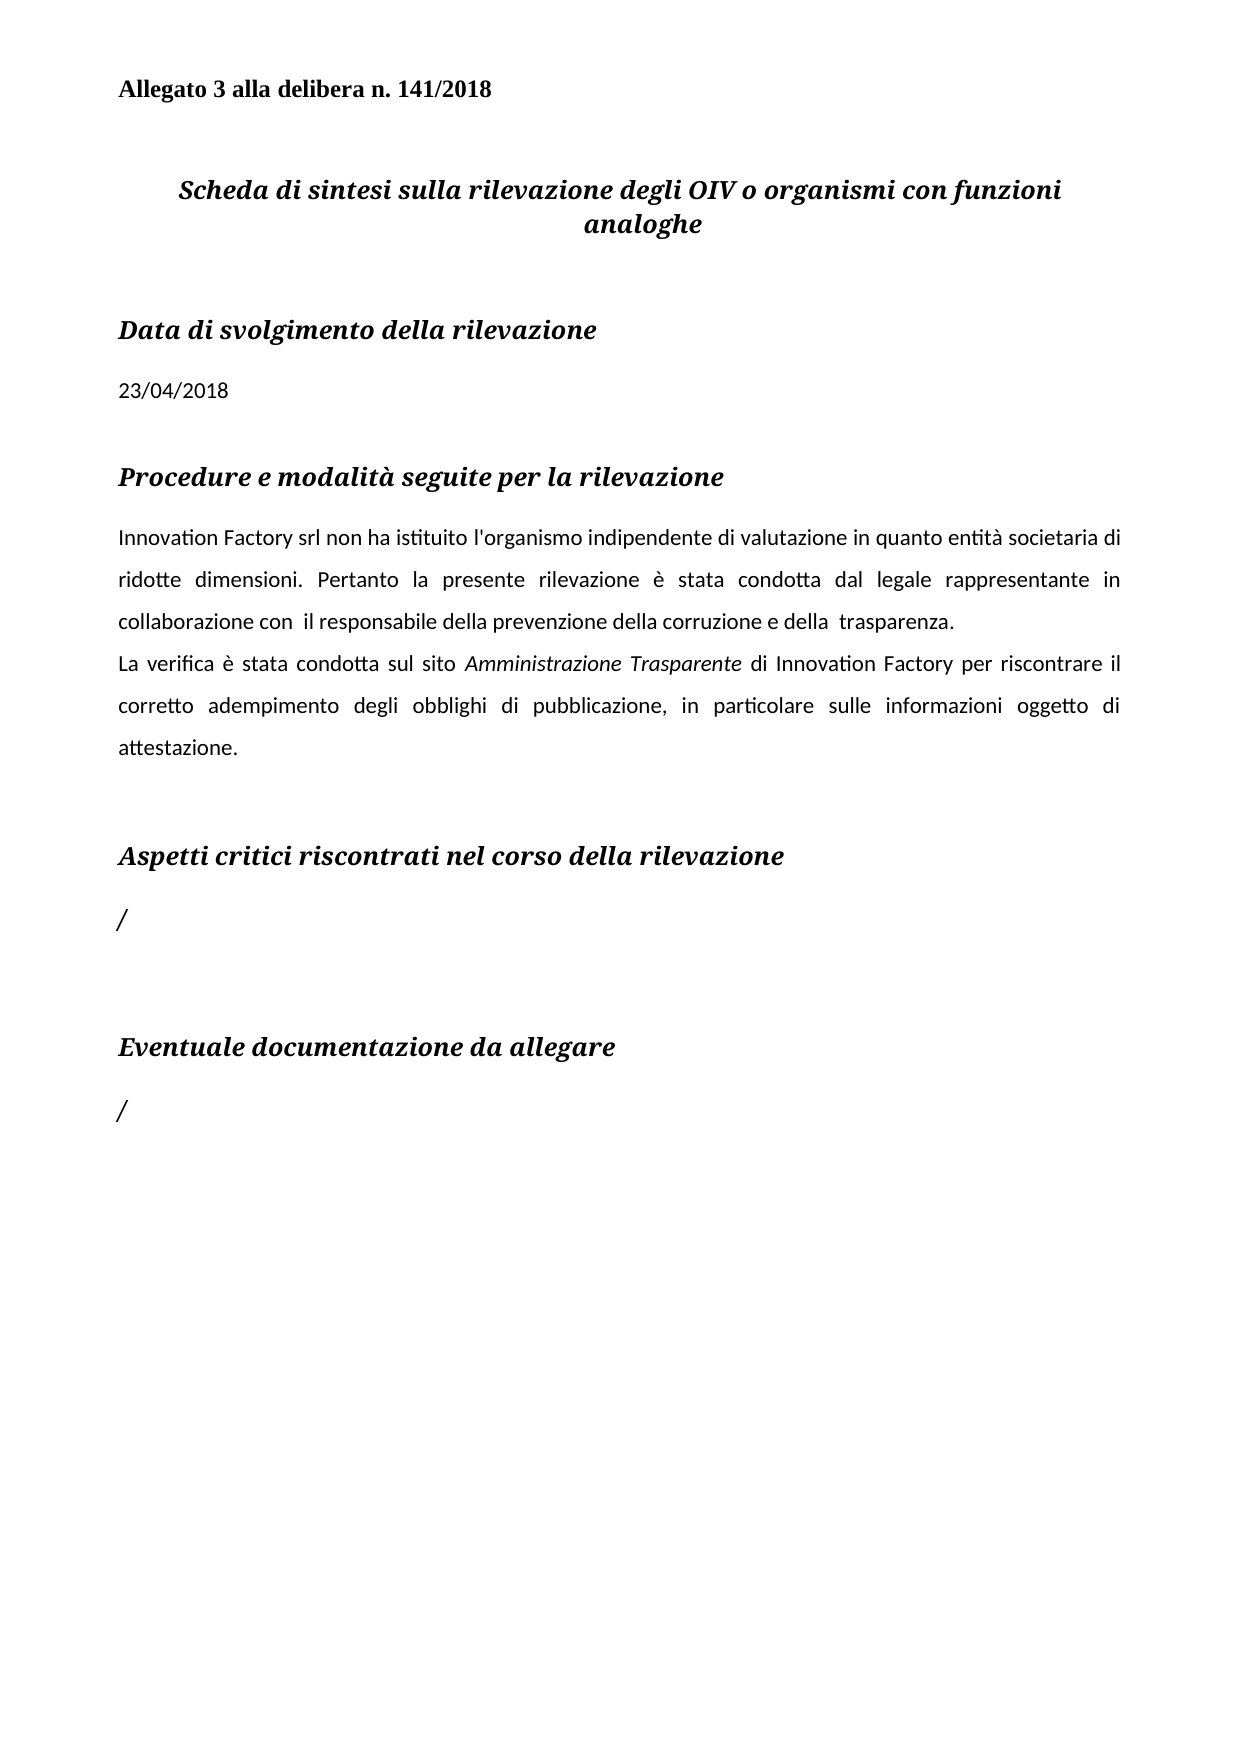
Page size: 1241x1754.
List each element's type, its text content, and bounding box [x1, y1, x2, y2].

title Scheda di sintesi sulla rilevazione degli OIV o organismi con funzioni analoghe [118, 173, 1122, 241]
text / [118, 1093, 1122, 1127]
text La verifica è stata condotta sul sito Amministrazione Trasparente di Innovation Factory per riscontrare il corretto adempimento degli obblighi di pubblicazione, in particolare sulle informazioni oggetto di attestazione. [118, 649, 1122, 761]
text Aspetti critici riscontrati nel corso della rilevazione [118, 839, 1122, 873]
text / [118, 902, 1122, 936]
list Data di svolgimento della rilevazione [118, 312, 1122, 346]
text Eventuale documentazione da allegare [118, 1029, 1122, 1063]
list Procedure e modalità seguite per la rilevazione [118, 460, 1122, 494]
list 23/04/2018 [118, 376, 1122, 404]
text Innovation Factory srl non ha istituito l'organismo indipendente di valutazione in quanto entità societaria di ridotte dimensioni. Pertanto la presente rilevazione è stata condotta dal legale rappresentante in collaborazione con il responsabile della prevenzione della corruzione e della trasparenza. [118, 523, 1122, 635]
